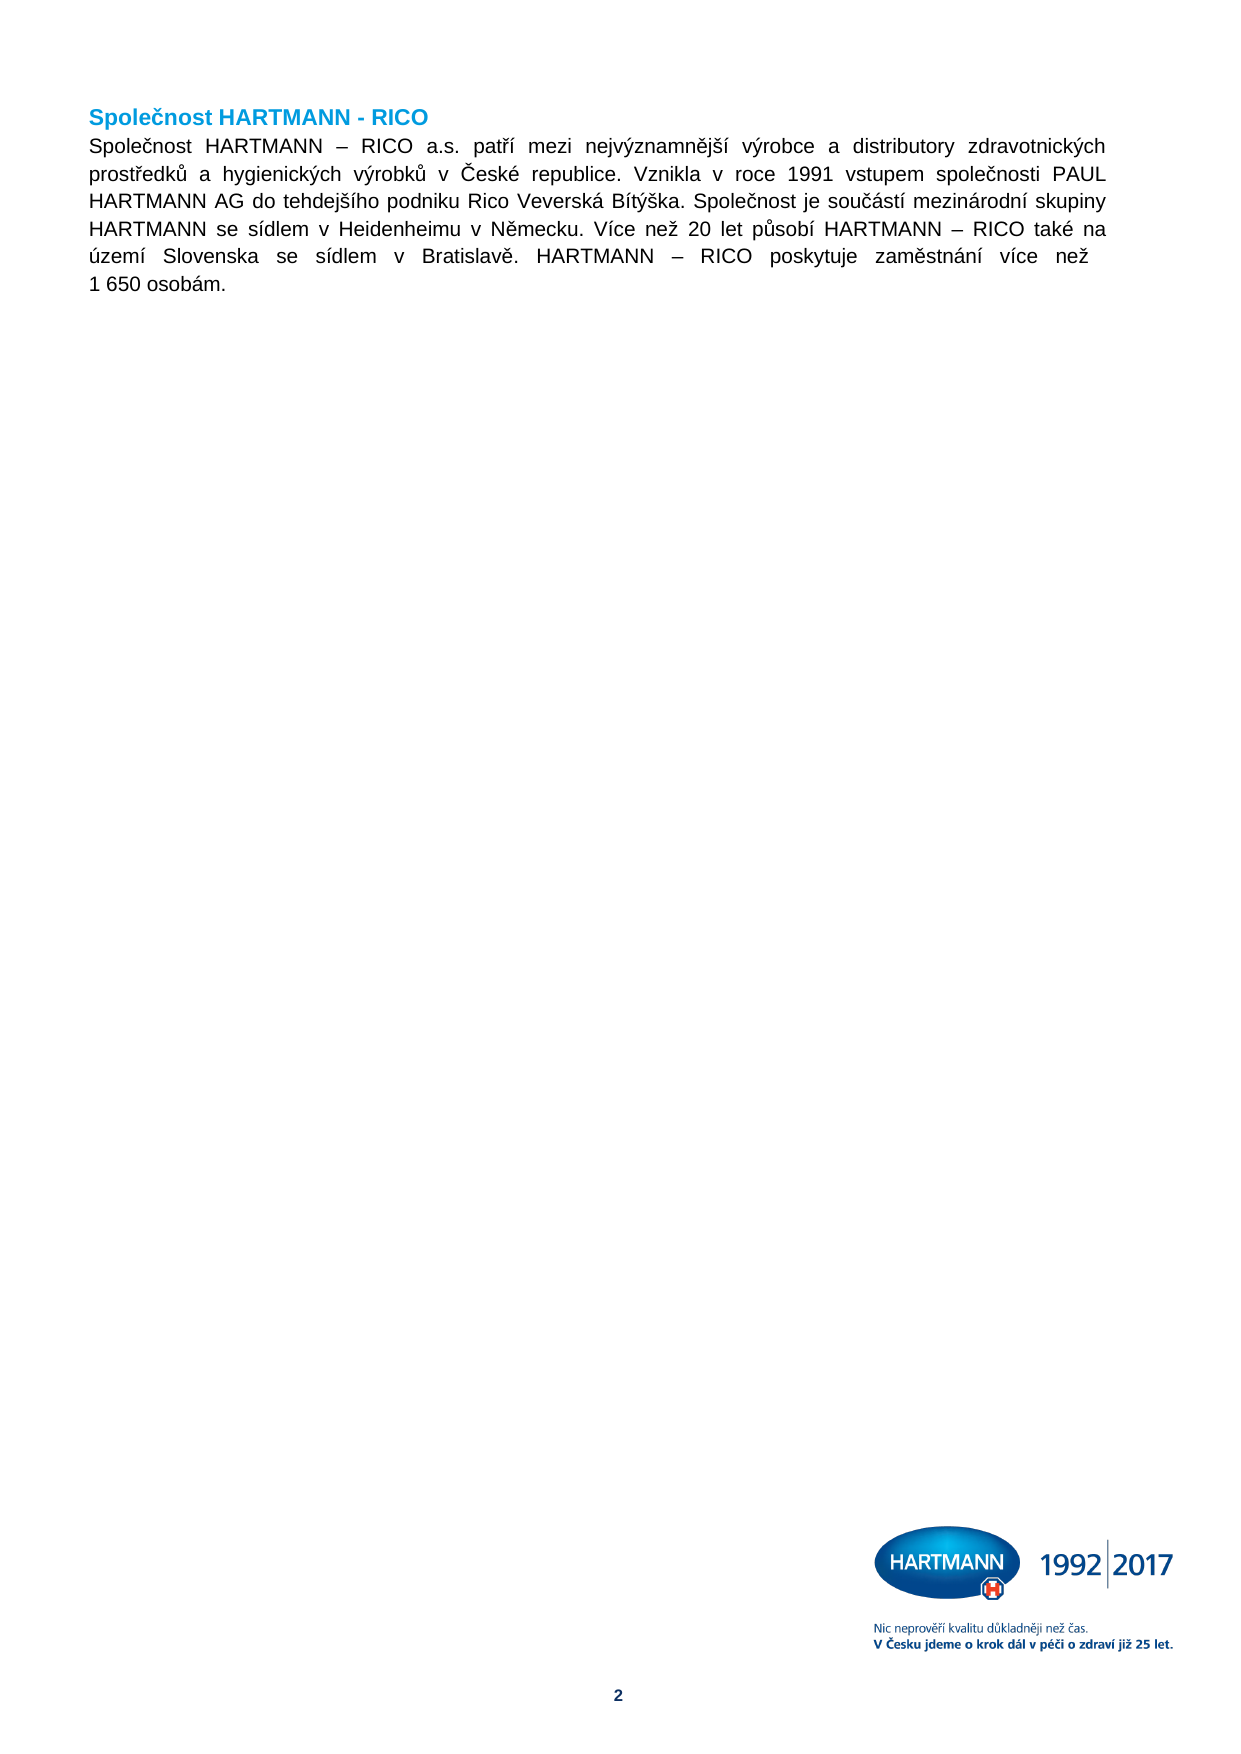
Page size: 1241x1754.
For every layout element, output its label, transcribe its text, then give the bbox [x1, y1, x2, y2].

text Společnost HARTMANN - RICO [89, 104, 1122, 130]
picture [857, 1513, 1185, 1664]
text Společnost HARTMANN – RICO a.s. patří mezi nejvýznamnější výrobce a distributory zdravotnických prostředků a hygienických výrobků v České republice. Vznikla v roce 1991 vstupem společnosti PAUL HARTMANN AG do tehdejšího podniku Rico Veverská Bítýška. Společnost je součástí mezinárodní skupiny HARTMANN se sídlem v Heidenheimu v Německu. Více než 20 let působí HARTMANN – RICO také na území Slovenska se sídlem v Bratislavě. HARTMANN – RICO poskytuje zaměstnání více než 1 650 osobám. [89, 134, 1107, 296]
